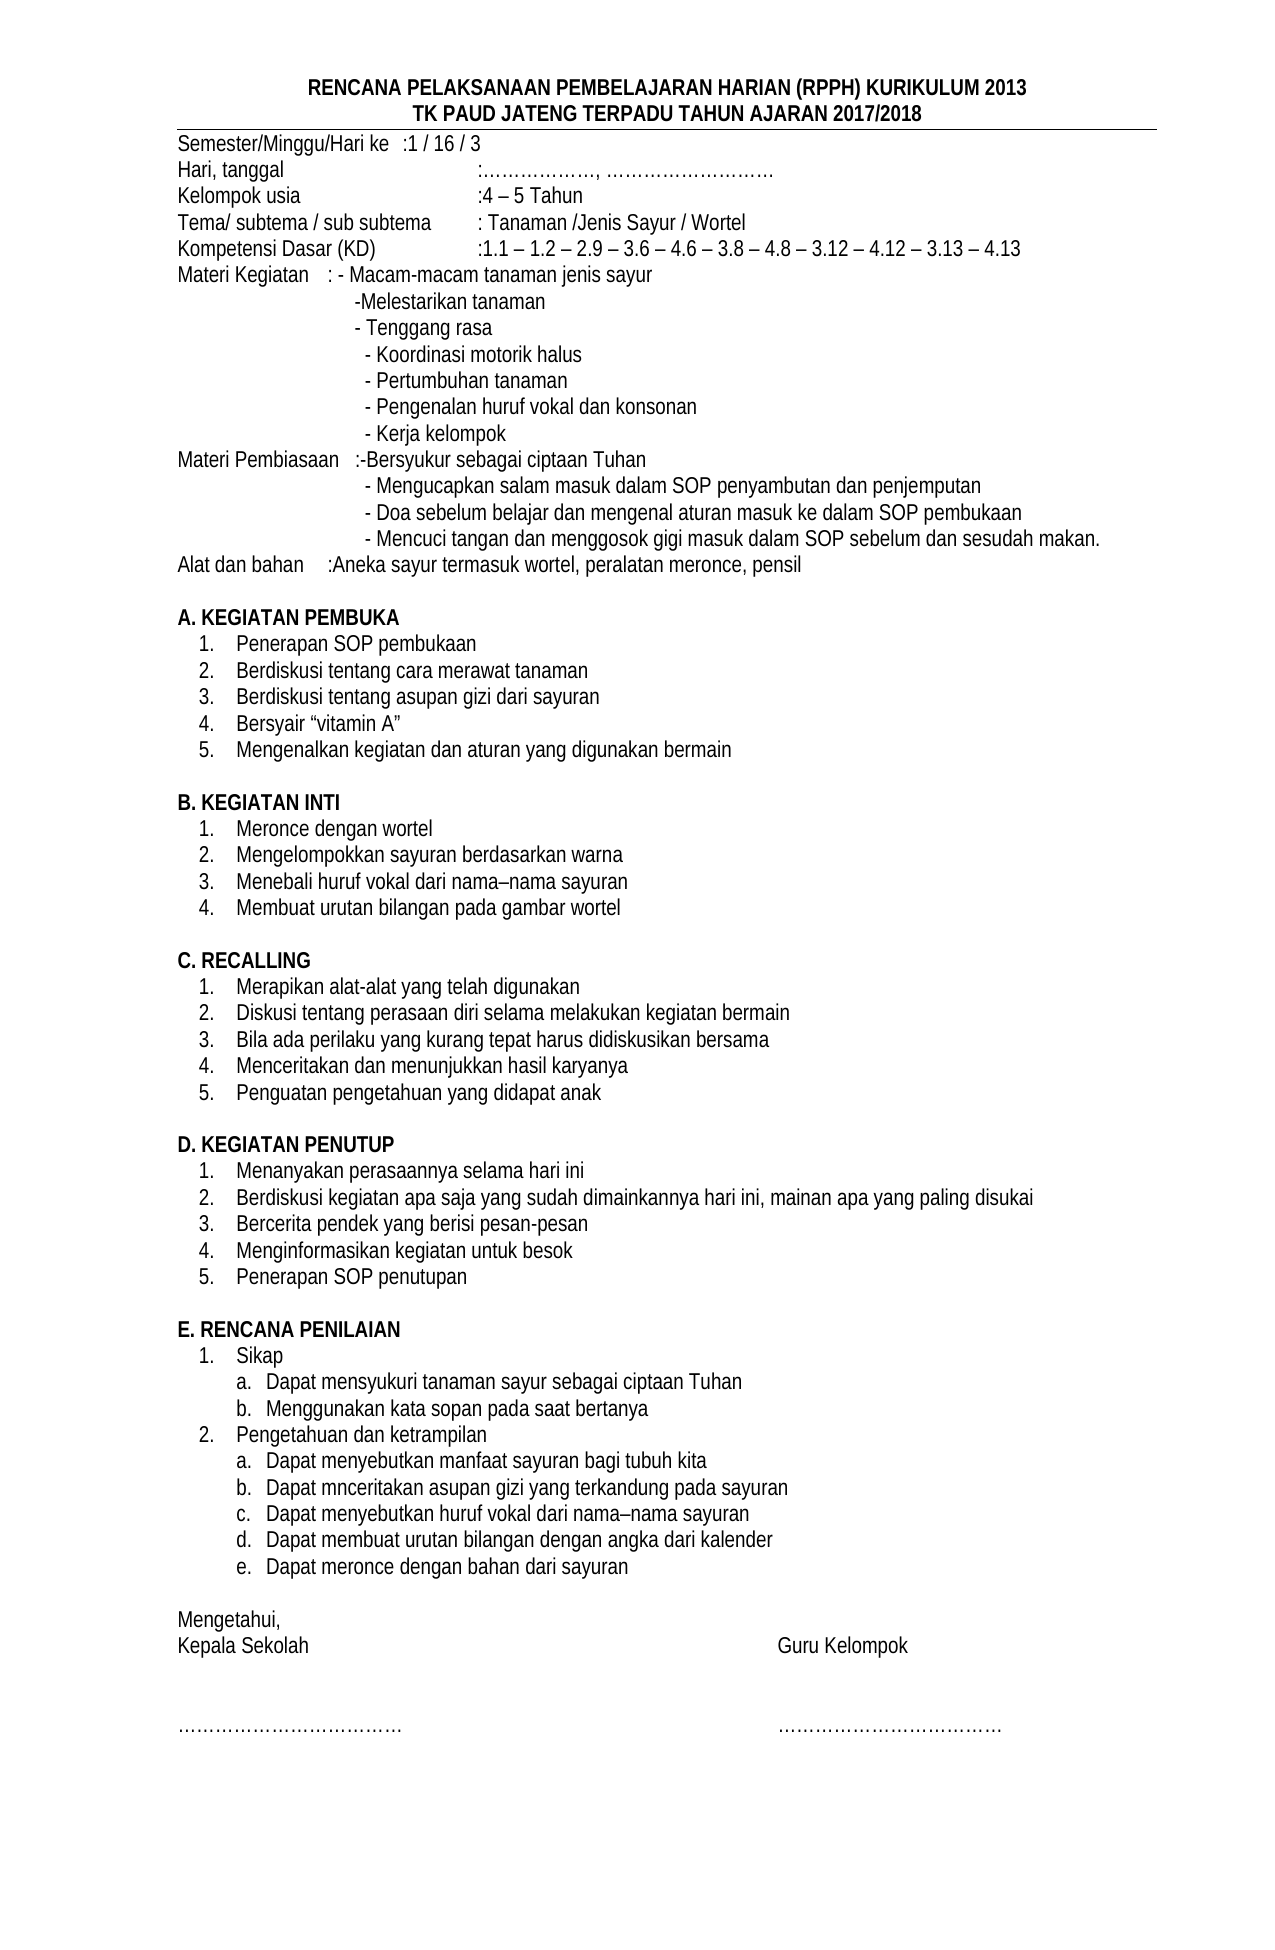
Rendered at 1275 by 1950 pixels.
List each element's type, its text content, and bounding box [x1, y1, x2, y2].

list Dapat mensyukuri tanaman sayur sebagai ciptaan Tuhan [236, 1368, 1157, 1395]
text E. RENCANA PENILAIAN [177, 1316, 1157, 1342]
list Dapat menyebutkan huruf vokal dari nama–nama sayuran [236, 1500, 1157, 1526]
list Bersyair “vitamin A” [199, 709, 1157, 736]
text - Doa sebelum belajar dan mengenal aturan masuk ke dalam SOP pembukaan [327, 499, 1157, 525]
list Mengenalkan kegiatan dan aturan yang digunakan bermain [199, 736, 1157, 762]
list Penerapan SOP pembukaan [199, 630, 1157, 657]
text Kompetensi Dasar (KD) :1.1 – 1.2 – 2.9 – 3.6 – 4.6 – 3.8 – 4.8 – 3.12 – 4.12 – 3.13 – 4.13 [177, 235, 1157, 261]
list Membuat urutan bilangan pada gambar wortel [199, 894, 1157, 920]
text D. KEGIATAN PENUTUP [177, 1131, 1157, 1157]
list Berdiskusi kegiatan apa saja yang sudah dimainkannya hari ini, mainan apa yang paling disukai [199, 1184, 1157, 1210]
text Hari, tanggal :………………, ……………………… [177, 156, 1157, 182]
text - Koordinasi motorik halus [327, 341, 1157, 367]
text ……………………………… ……………………………… [177, 1711, 1157, 1737]
list Bercerita pendek yang berisi pesan-pesan [199, 1210, 1157, 1237]
text Kelompok usia :4 – 5 Tahun [177, 182, 1157, 209]
list Menceritakan dan menunjukkan hasil karyanya [199, 1052, 1157, 1078]
text - Tenggang rasa [327, 314, 1157, 341]
list Dapat menyebutkan manfaat sayuran bagi tubuh kita [236, 1447, 1157, 1474]
list Menggunakan kata sopan pada saat bertanya [236, 1395, 1157, 1421]
text Tema/ subtema / sub subtema : Tanaman /Jenis Sayur / Wortel [177, 209, 1157, 235]
text Materi Kegiatan : - Macam-macam tanaman jenis sayur [177, 261, 1157, 288]
list Penguatan pengetahuan yang didapat anak [199, 1078, 1157, 1105]
list Dapat mnceritakan asupan gizi yang terkandung pada sayuran [236, 1474, 1157, 1500]
list Menebali huruf vokal dari nama–nama sayuran [199, 868, 1157, 894]
text Semester/Minggu/Hari ke :1 / 16 / 3 [177, 130, 1157, 156]
text A. KEGIATAN PEMBUKA [177, 604, 1157, 630]
list Berdiskusi tentang asupan gizi dari sayuran [199, 683, 1157, 709]
text C. RECALLING [177, 947, 1157, 973]
text Materi Pembiasaan :-Bersyukur sebagai ciptaan Tuhan [177, 446, 1157, 472]
text - Pertumbuhan tanaman [327, 367, 1157, 393]
text B. KEGIATAN INTI [177, 788, 1157, 815]
list Penerapan SOP penutupan [199, 1263, 1157, 1289]
list Mengelompokkan sayuran berdasarkan warna [199, 841, 1157, 868]
text -Melestarikan tanaman [327, 288, 1157, 314]
text - Mengucapkan salam masuk dalam SOP penyambutan dan penjemputan [327, 472, 1157, 499]
list Diskusi tentang perasaan diri selama melakukan kegiatan bermain [199, 999, 1157, 1026]
text - Kerja kelompok [327, 419, 1157, 446]
text Kepala Sekolah Guru Kelompok [177, 1632, 1157, 1658]
list Berdiskusi tentang cara merawat tanaman [199, 657, 1157, 683]
list Pengetahuan dan ketrampilan [199, 1421, 1157, 1447]
text - Mencuci tangan dan menggosok gigi masuk dalam SOP sebelum dan sesudah makan. [327, 525, 1157, 551]
list Menginformasikan kegiatan untuk besok [199, 1237, 1157, 1263]
list Dapat meronce dengan bahan dari sayuran [236, 1553, 1157, 1579]
text - Pengenalan huruf vokal dan konsonan [327, 393, 1157, 419]
list Bila ada perilaku yang kurang tepat harus didiskusikan bersama [199, 1026, 1157, 1052]
text Alat dan bahan :Aneka sayur termasuk wortel, peralatan meronce, pensil [177, 551, 1157, 578]
text Mengetahui, [177, 1606, 1157, 1632]
list Dapat membuat urutan bilangan dengan angka dari kalender [236, 1526, 1157, 1553]
list Menanyakan perasaannya selama hari ini [199, 1157, 1157, 1184]
list Meronce dengan wortel [199, 815, 1157, 841]
list Sikap [199, 1342, 1157, 1368]
list Merapikan alat-alat yang telah digunakan [199, 973, 1157, 999]
